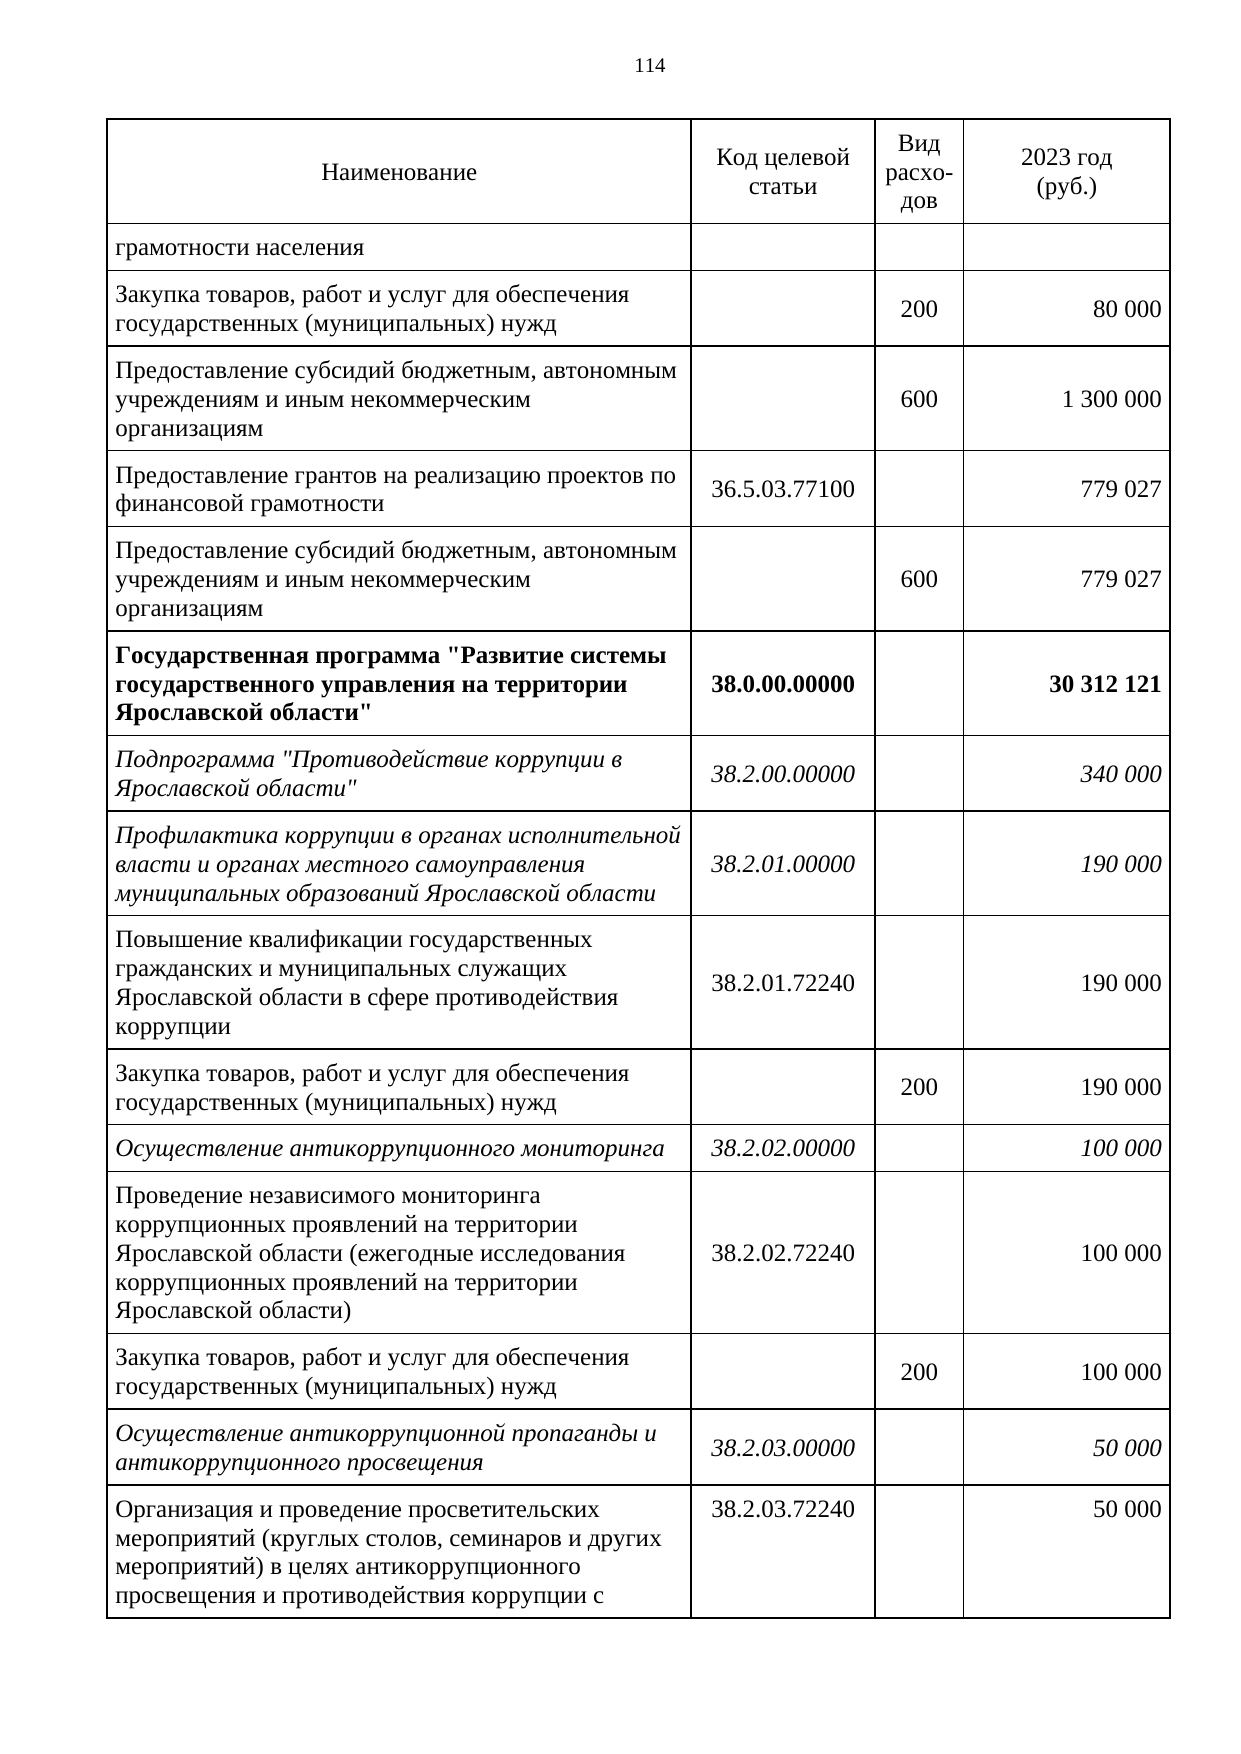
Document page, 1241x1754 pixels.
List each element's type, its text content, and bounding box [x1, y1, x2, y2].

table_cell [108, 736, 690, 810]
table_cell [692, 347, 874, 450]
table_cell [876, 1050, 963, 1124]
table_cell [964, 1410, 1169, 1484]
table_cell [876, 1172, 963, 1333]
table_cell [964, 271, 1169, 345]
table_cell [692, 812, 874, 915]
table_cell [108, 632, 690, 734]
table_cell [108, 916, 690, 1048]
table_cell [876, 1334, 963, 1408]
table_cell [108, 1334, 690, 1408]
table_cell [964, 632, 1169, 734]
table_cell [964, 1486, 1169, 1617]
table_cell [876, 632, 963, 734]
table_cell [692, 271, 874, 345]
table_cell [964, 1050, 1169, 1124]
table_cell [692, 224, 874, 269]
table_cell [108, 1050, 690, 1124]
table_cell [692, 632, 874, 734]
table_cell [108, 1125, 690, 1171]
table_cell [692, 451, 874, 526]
table_header 2023 год (руб.) [964, 120, 1169, 223]
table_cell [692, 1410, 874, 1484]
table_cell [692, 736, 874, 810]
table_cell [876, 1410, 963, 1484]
table_header Вид расхо-дов [876, 120, 963, 223]
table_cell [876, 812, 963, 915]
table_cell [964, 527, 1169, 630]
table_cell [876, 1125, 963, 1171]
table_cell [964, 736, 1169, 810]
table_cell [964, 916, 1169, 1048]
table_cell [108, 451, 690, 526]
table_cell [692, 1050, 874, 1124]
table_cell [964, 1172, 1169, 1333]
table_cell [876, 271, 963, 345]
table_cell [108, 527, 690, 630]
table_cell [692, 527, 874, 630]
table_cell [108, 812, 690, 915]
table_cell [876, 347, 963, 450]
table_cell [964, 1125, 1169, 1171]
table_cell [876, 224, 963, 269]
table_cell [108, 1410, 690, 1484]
table_header Код целевой статьи [692, 120, 874, 223]
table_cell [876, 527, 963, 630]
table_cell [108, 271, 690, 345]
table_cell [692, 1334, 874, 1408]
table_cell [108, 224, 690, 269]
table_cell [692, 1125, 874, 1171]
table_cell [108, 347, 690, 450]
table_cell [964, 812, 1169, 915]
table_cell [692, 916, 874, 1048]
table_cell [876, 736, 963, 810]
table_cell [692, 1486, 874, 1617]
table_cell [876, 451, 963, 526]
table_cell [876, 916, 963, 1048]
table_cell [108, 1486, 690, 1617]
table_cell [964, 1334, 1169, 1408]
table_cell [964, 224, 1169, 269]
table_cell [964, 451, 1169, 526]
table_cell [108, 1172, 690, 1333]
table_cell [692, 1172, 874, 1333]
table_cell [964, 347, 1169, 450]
table_header Наименование [108, 120, 690, 223]
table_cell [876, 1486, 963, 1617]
